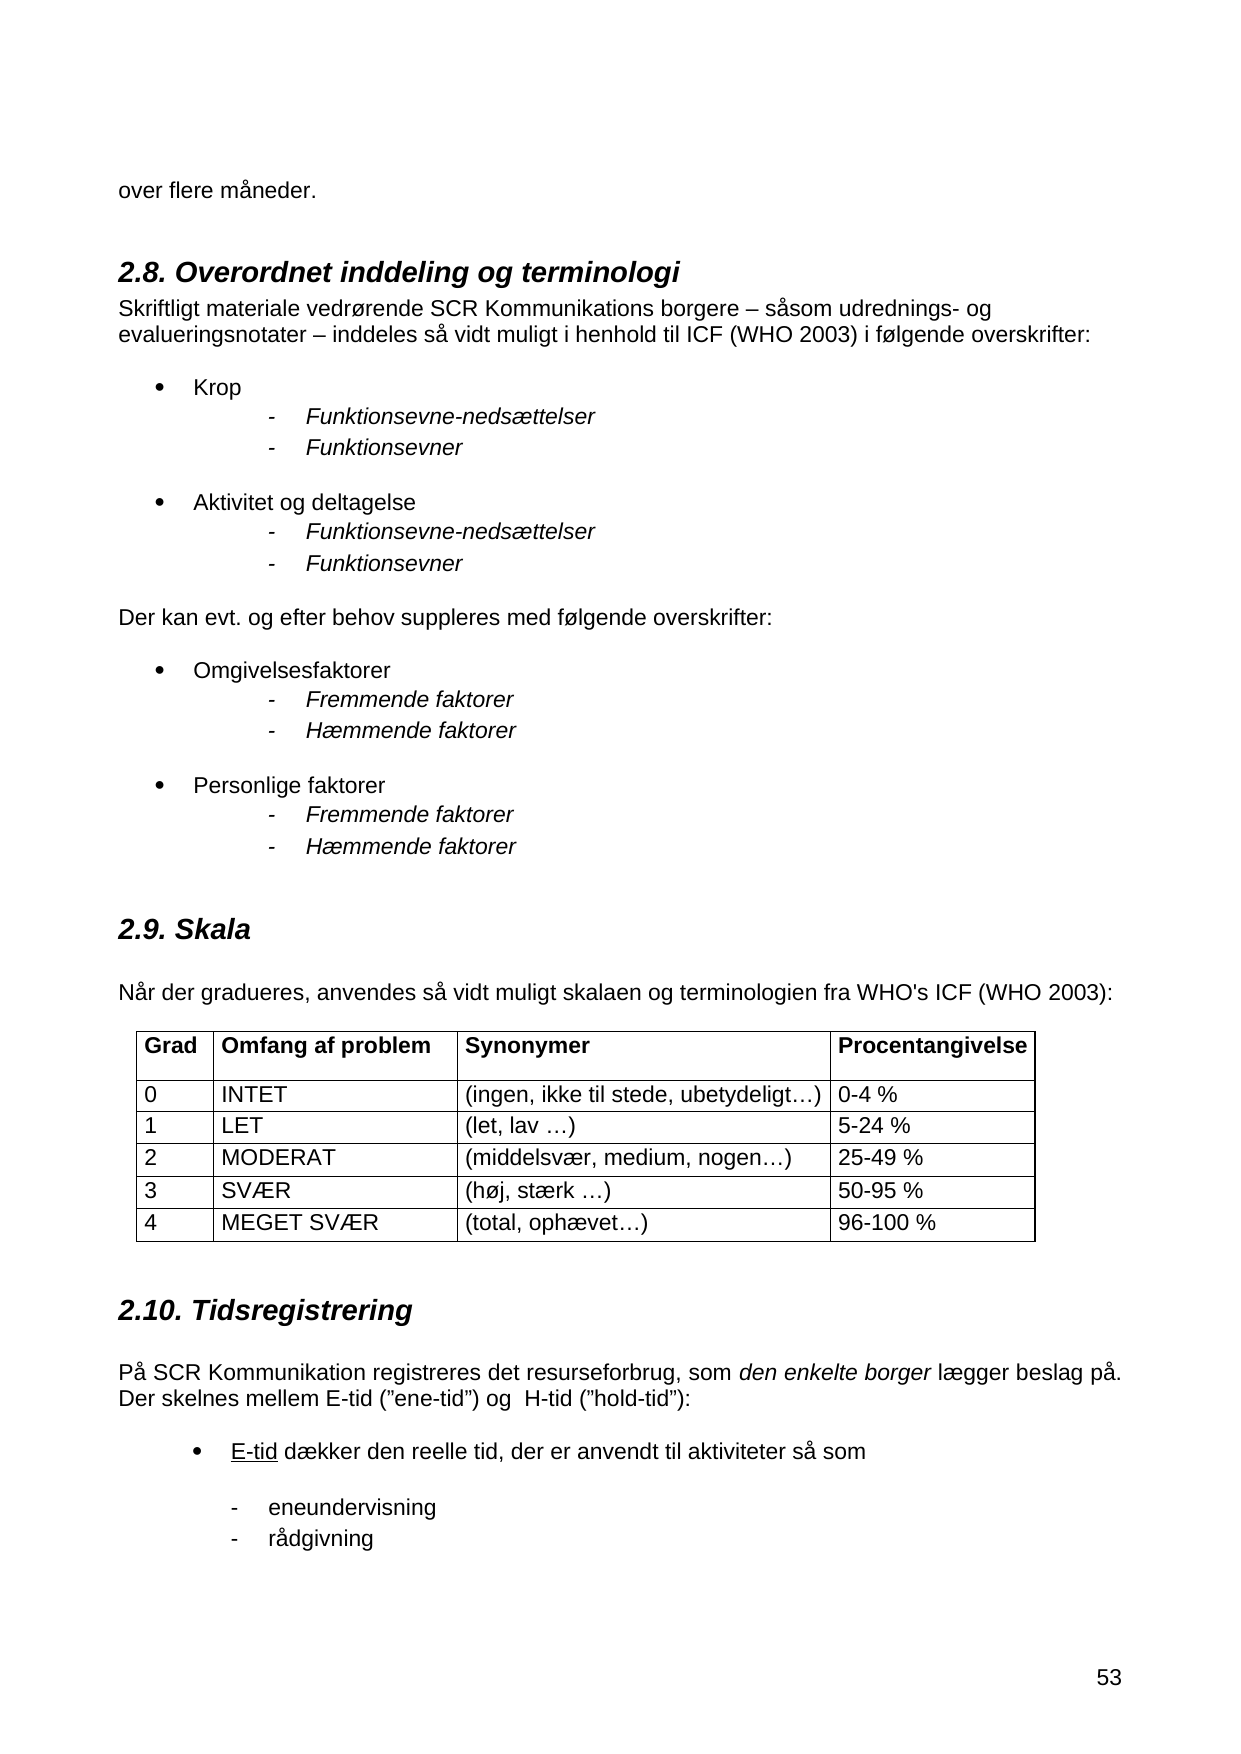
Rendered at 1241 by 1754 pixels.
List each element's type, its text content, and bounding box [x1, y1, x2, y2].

list Personlige faktorer [156, 772, 1122, 798]
list Funktionsevner [268, 547, 1122, 578]
list Fremmende faktorer [268, 798, 1122, 830]
text Skriftligt materiale vedrørende SCR Kommunikations borgere – såsom udrednings- og evalueringsnotater – inddeles så vidt muligt i henhold til ICF (WHO 2003) i følgende overskrifter: [118, 295, 1122, 347]
table_header Procentangivelse [831, 1032, 1034, 1080]
table_cell 4 [137, 1209, 213, 1241]
table_cell 96-100 % [831, 1209, 1034, 1241]
text Når der gradueres, anvendes så vidt muligt skalaen og terminologien fra WHO's ICF (WHO 2003): [118, 978, 1122, 1005]
table_header Omfang af problem [214, 1032, 457, 1080]
table_cell INTET [214, 1081, 457, 1111]
table_cell 1 [137, 1112, 213, 1143]
list Funktionsevne-nedsættelser [268, 515, 1122, 547]
subtitle 2.9. Skala [118, 912, 1122, 946]
list eneundervisning [231, 1491, 1122, 1522]
table_cell (middelsvær, medium, nogen…) [458, 1144, 830, 1176]
table_cell MEGET SVÆR [214, 1209, 457, 1241]
subtitle 2.8. Overordnet inddeling og terminologi [118, 255, 1122, 288]
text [118, 177, 1122, 203]
table_cell (høj, stærk …) [458, 1177, 830, 1208]
list Funktionsevner [268, 431, 1122, 463]
table_header Grad [137, 1032, 213, 1080]
table_cell 50-95 % [831, 1177, 1034, 1208]
list Omgivelsesfaktorer [156, 657, 1122, 683]
table_cell 5-24 % [831, 1112, 1034, 1143]
table_cell SVÆR [214, 1177, 457, 1208]
table_header Synonymer [458, 1032, 830, 1080]
table_cell (let, lav …) [458, 1112, 830, 1143]
list rådgivning [231, 1522, 1122, 1553]
text Der kan evt. og efter behov suppleres med følgende overskrifter: [118, 604, 1122, 631]
list Funktionsevne-nedsættelser [268, 400, 1122, 431]
table_cell 2 [137, 1144, 213, 1176]
list Hæmmende faktorer [268, 830, 1122, 861]
table_cell 3 [137, 1177, 213, 1208]
list Krop [156, 374, 1122, 400]
list Hæmmende faktorer [268, 714, 1122, 746]
subtitle 2.10. Tidsregistrering [118, 1293, 1122, 1326]
list E-tid dækker den reelle tid, der er anvendt til aktiviteter så som [193, 1438, 1122, 1464]
table_cell MODERAT [214, 1144, 457, 1176]
table_cell LET [214, 1112, 457, 1143]
list Fremmende faktorer [268, 683, 1122, 714]
table_cell (ingen, ikke til stede, ubetydeligt…) [458, 1081, 830, 1111]
table_cell 0-4 % [831, 1081, 1034, 1111]
table_cell 25-49 % [831, 1144, 1034, 1176]
table_cell (total, ophævet…) [458, 1209, 830, 1241]
table_cell 0 [137, 1081, 213, 1111]
text På SCR Kommunikation registreres det resurseforbrug, som den enkelte borger lægger beslag på. Der skelnes mellem E-tid (”ene-tid”) og H-tid (”hold-tid”): [118, 1359, 1122, 1412]
list Aktivitet og deltagelse [156, 489, 1122, 515]
